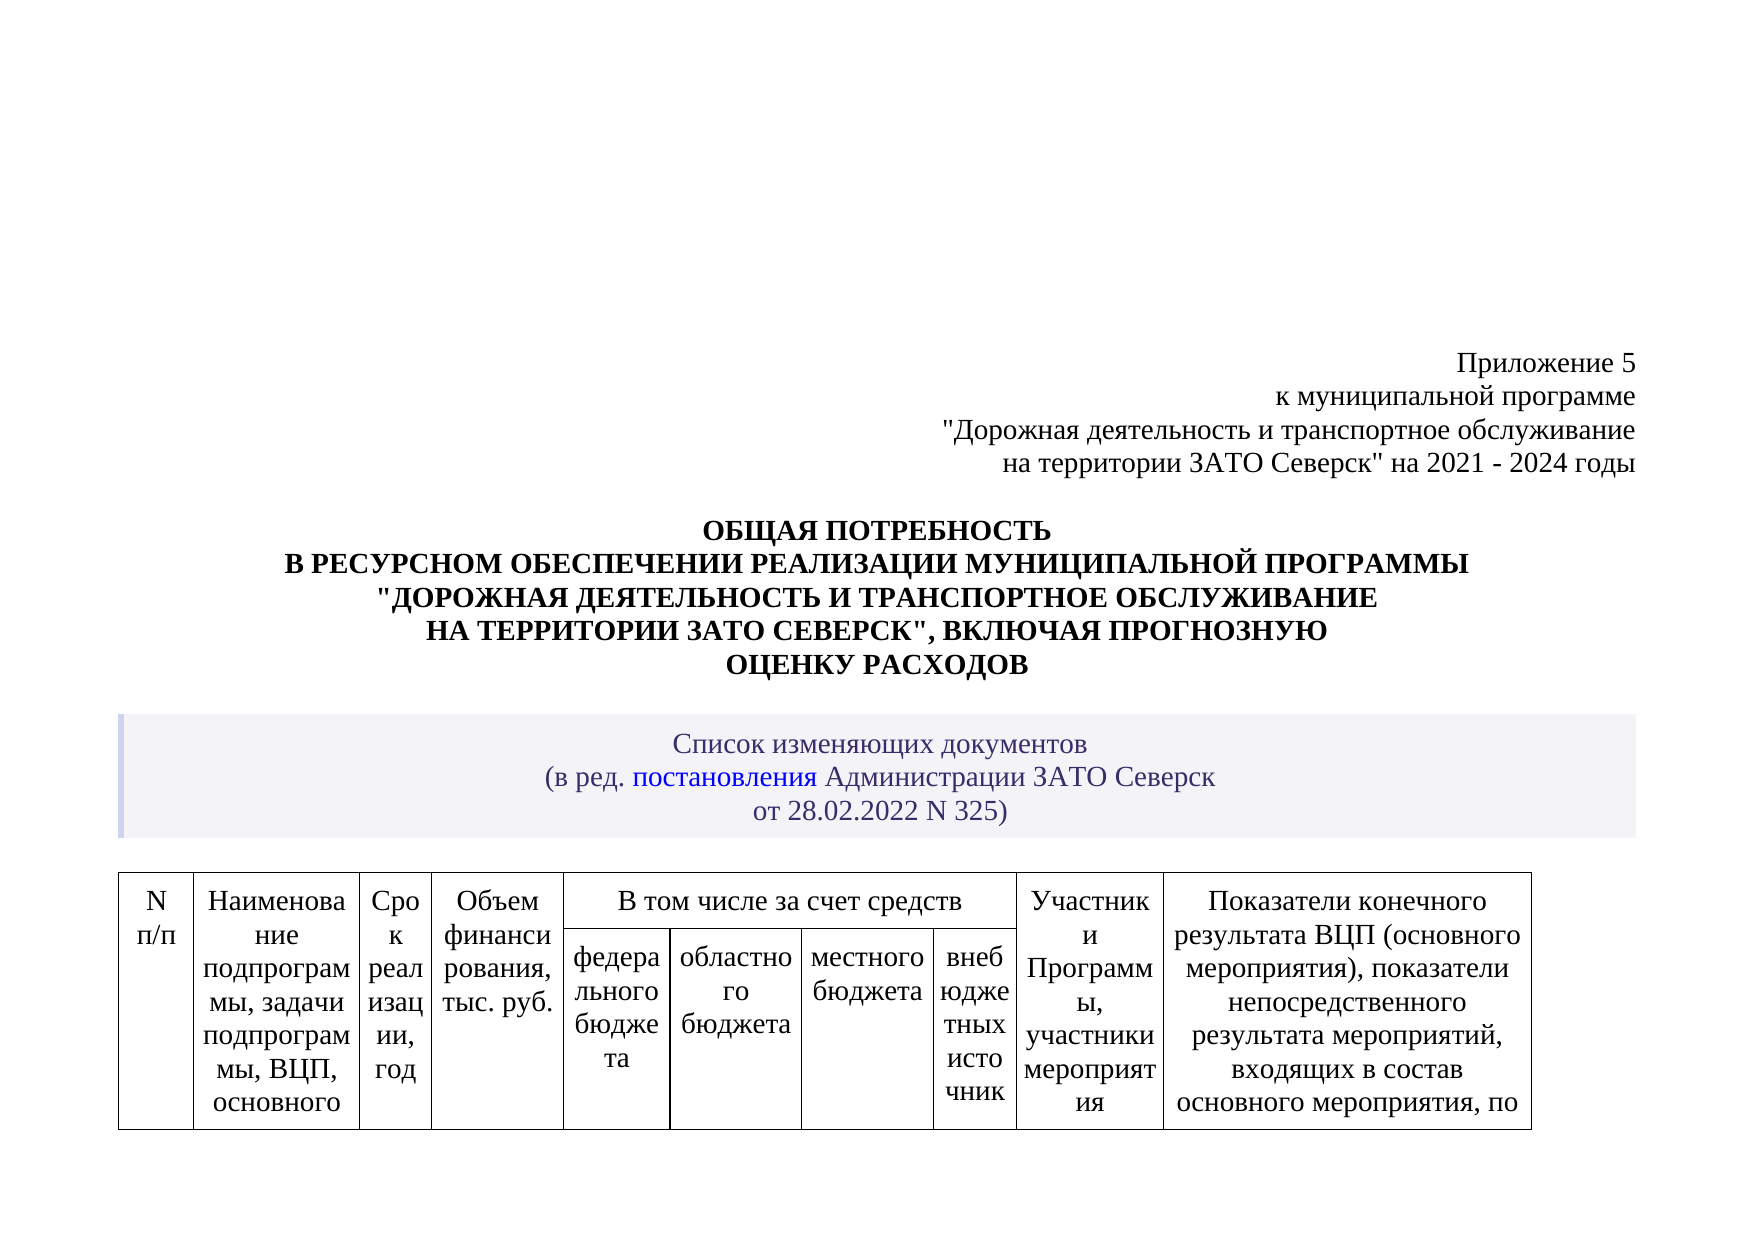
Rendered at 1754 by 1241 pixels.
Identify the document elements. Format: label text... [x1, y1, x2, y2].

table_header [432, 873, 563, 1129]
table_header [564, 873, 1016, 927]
title В РЕСУРСНОМ ОБЕСПЕЧЕНИИ РЕАЛИЗАЦИИ МУНИЦИПАЛЬНОЙ ПРОГРАММЫ [118, 546, 1636, 580]
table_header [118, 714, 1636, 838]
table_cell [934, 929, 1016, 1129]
title ОЦЕНКУ РАСХОДОВ [118, 647, 1636, 680]
text Приложение 5 [118, 345, 1636, 378]
text к муниципальной программе [118, 378, 1636, 412]
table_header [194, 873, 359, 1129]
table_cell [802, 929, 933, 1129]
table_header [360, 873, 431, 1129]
text на территории ЗАТО Северск" на 2021 - 2024 годы [118, 446, 1636, 479]
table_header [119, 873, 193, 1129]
title "ДОРОЖНАЯ ДЕЯТЕЛЬНОСТЬ И ТРАНСПОРТНОЕ ОБСЛУЖИВАНИЕ [118, 580, 1636, 613]
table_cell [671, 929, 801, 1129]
title ОБЩАЯ ПОТРЕБНОСТЬ [118, 513, 1636, 546]
title НА ТЕРРИТОРИИ ЗАТО СЕВЕРСК", ВКЛЮЧАЯ ПРОГНОЗНУЮ [118, 613, 1636, 647]
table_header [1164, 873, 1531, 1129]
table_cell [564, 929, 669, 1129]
text "Дорожная деятельность и транспортное обслуживание [118, 412, 1636, 446]
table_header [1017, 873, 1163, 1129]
